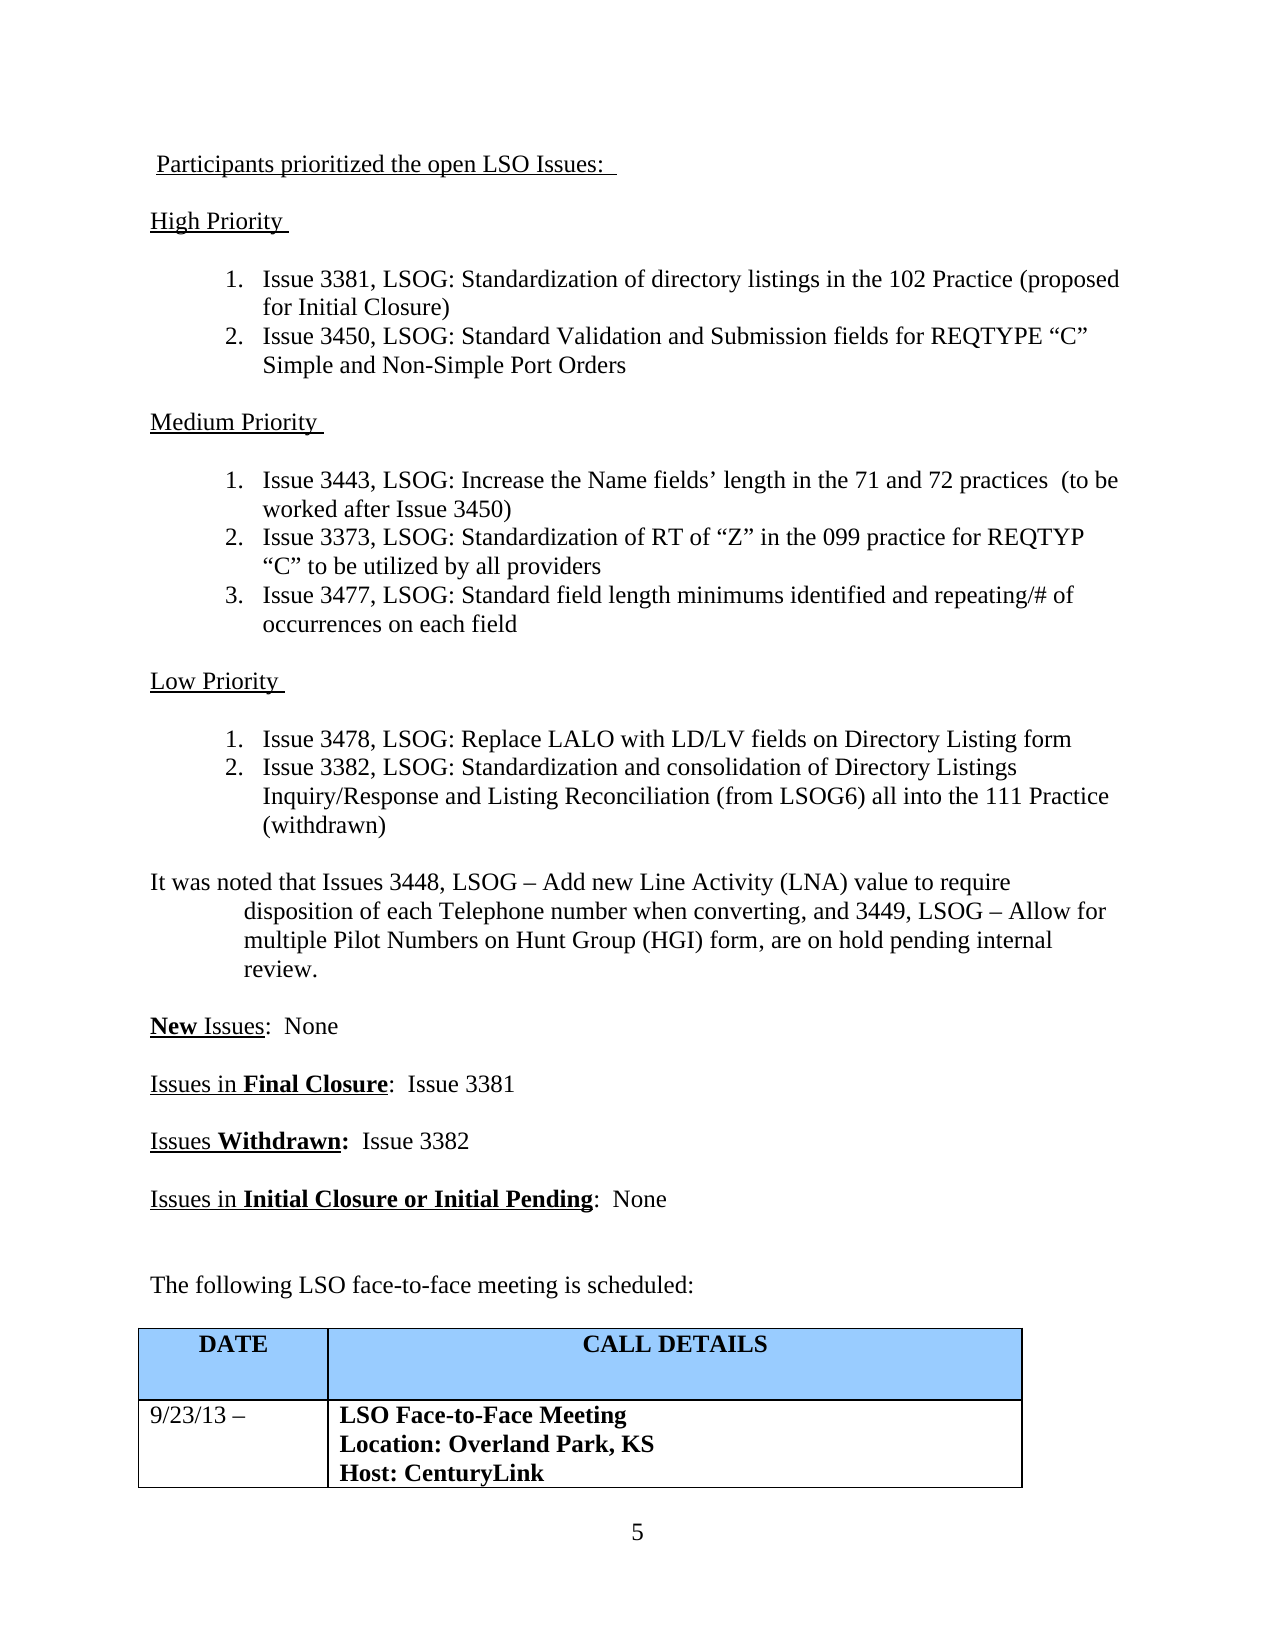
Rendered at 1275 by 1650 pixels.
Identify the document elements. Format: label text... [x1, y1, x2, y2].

list Issue 3382, LSOG: Standardization and consolidation of Directory Listings Inquiry/Response and Listing Reconciliation (from LSOG6) all into the 111 Practice (withdrawn) [225, 752, 1125, 839]
list Issue 3477, LSOG: Standard field length minimums identified and repeating/# of occurrences on each field [225, 580, 1125, 637]
list Issue 3478, LSOG: Replace LALO with LD/LV fields on Directory Listing form [225, 724, 1125, 752]
table_header CALL DETAILS [329, 1329, 1021, 1399]
text It was noted that Issues 3448, LSOG – Add new Line Activity (LNA) value to require disposition of each Telephone number when converting, and 3449, LSOG – Allow for multiple Pilot Numbers on Hunt Group (HGI) form, are on hold pending internal review. [150, 867, 1125, 1011]
text The following LSO face-to-face meeting is scheduled: [150, 1270, 1125, 1299]
text High Priority [150, 206, 1125, 235]
list Issue 3450, LSOG: Standard Validation and Submission fields for REQTYPE “C” Simple and Non-Simple Port Orders [225, 321, 1125, 379]
text Issues in Final Closure: Issue 3381 [150, 1069, 1125, 1097]
text Issues Withdrawn: Issue 3382 [150, 1126, 1125, 1155]
list Issue 3373, LSOG: Standardization of RT of “Z” in the 099 practice for REQTYP “C” to be utilized by all providers [225, 522, 1125, 580]
table_cell 9/23/13 – 9/26/13 [139, 1401, 327, 1487]
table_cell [329, 1401, 1021, 1487]
list Issue 3443, LSOG: Increase the Name fields’ length in the 71 and 72 practices (to be worked after Issue 3450) [225, 465, 1125, 522]
text Low Priority [150, 666, 1125, 695]
text Medium Priority [150, 407, 1125, 436]
text Participants prioritized the open LSO Issues: [150, 120, 1125, 177]
list Issue 3381, LSOG: Standardization of directory listings in the 102 Practice (proposed for Initial Closure) [225, 264, 1125, 321]
table_header DATE [139, 1329, 327, 1399]
text New Issues: None [150, 1011, 1125, 1040]
text Issues in Initial Closure or Initial Pending: None [150, 1184, 1125, 1212]
